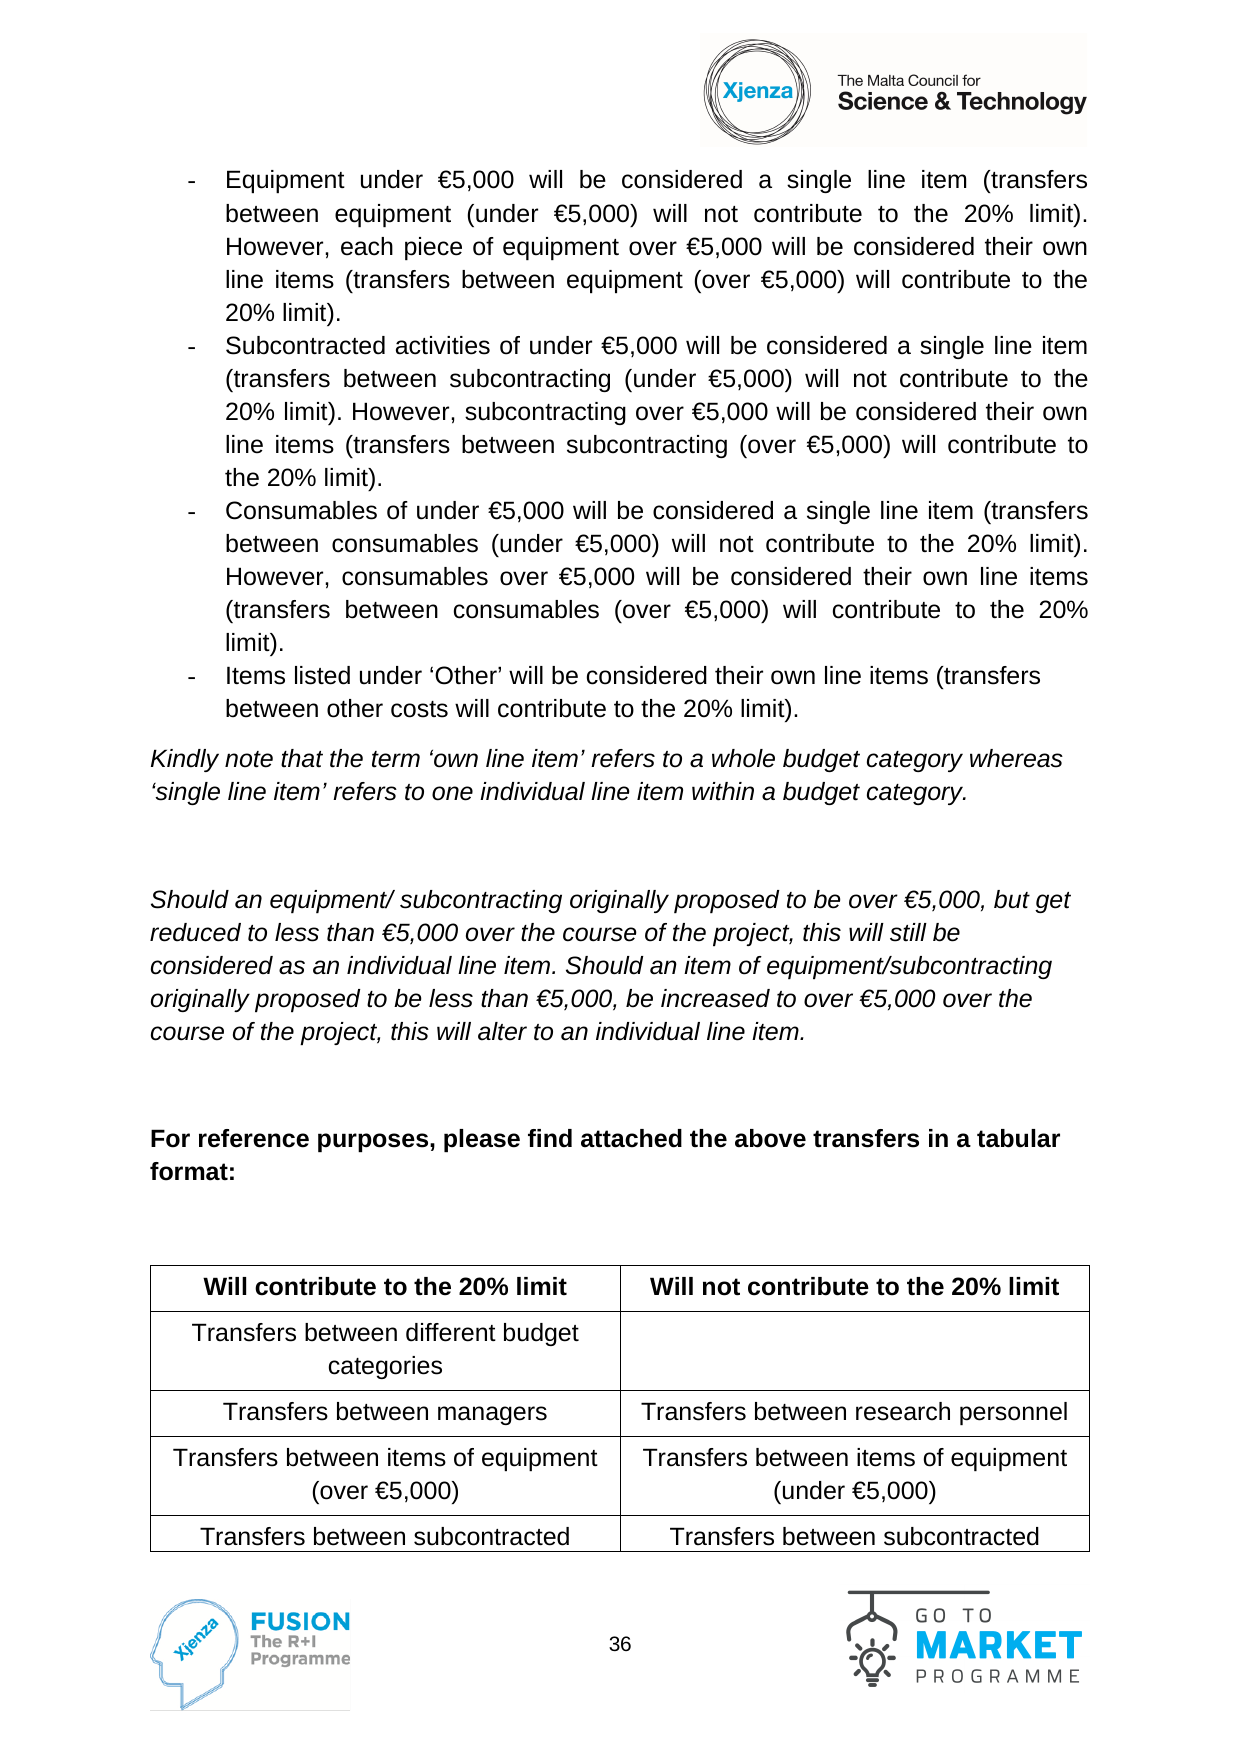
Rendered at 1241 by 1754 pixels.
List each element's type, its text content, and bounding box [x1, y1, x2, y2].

picture [838, 1584, 1091, 1693]
list Equipment under €5,000 will be considered a single line item (transfers between equipment (under €5,000) will not contribute to the 20% limit). However, each piece of equipment over €5,000 will be considered their own line items (transfers between equipment (over €5,000) will contribute to the 20% limit). [187, 165, 1090, 326]
table_cell Transfers between managers [151, 1391, 620, 1436]
table_cell Transfers between items of equipment (over €5,000) [151, 1437, 620, 1514]
picture [704, 33, 1019, 150]
table_cell Transfers between items of equipment (under €5,000) [621, 1437, 1089, 1514]
list Consumables of under €5,000 will be considered a single line item (transfers between consumables (under €5,000) will not contribute to the 20% limit). However, consumables over €5,000 will be considered their own line items (transfers between consumables (over €5,000) will contribute to the 20% limit). [187, 496, 1090, 657]
table_cell Transfers between subcontracted activities (under €5,000) [621, 1516, 1089, 1551]
table_header Will not contribute to the 20% limit [621, 1266, 1089, 1311]
picture [150, 1599, 350, 1711]
table_cell Transfers between different budget categories [151, 1312, 620, 1390]
table_cell [621, 1312, 1089, 1390]
table_header Will contribute to the 20% limit [151, 1266, 620, 1311]
list Items listed under ‘Other’ will be considered their own line items (transfers between other costs will contribute to the 20% limit). [187, 661, 1090, 723]
list Subcontracted activities of under €5,000 will be considered a single line item (transfers between subcontracting (under €5,000) will not contribute to the 20% limit). However, subcontracting over €5,000 will be considered their own line items (transfers between subcontracting (over €5,000) will contribute to the 20% limit). [187, 331, 1090, 492]
text Should an equipment/ subcontracting originally proposed to be over €5,000, but get reduced to less than €5,000 over the course of the project, this will still be considered as an individual line item. Should an item of equipment/subcontracting originally proposed to be less than €5,000, be increased to over €5,000 over the course of the project, this will alter to an individual line item. [150, 884, 1090, 1045]
table_cell Transfers between subcontracted activities (over €5,000) [151, 1516, 620, 1551]
text For reference purposes, please find attached the above transfers in a tabular format: [150, 1124, 1090, 1186]
table_cell Transfers between research personnel [621, 1391, 1089, 1436]
text Kindly note that the term ‘own line item’ refers to a whole budget category whereas ‘single line item’ refers to one individual line item within a budget category. [150, 744, 1090, 806]
